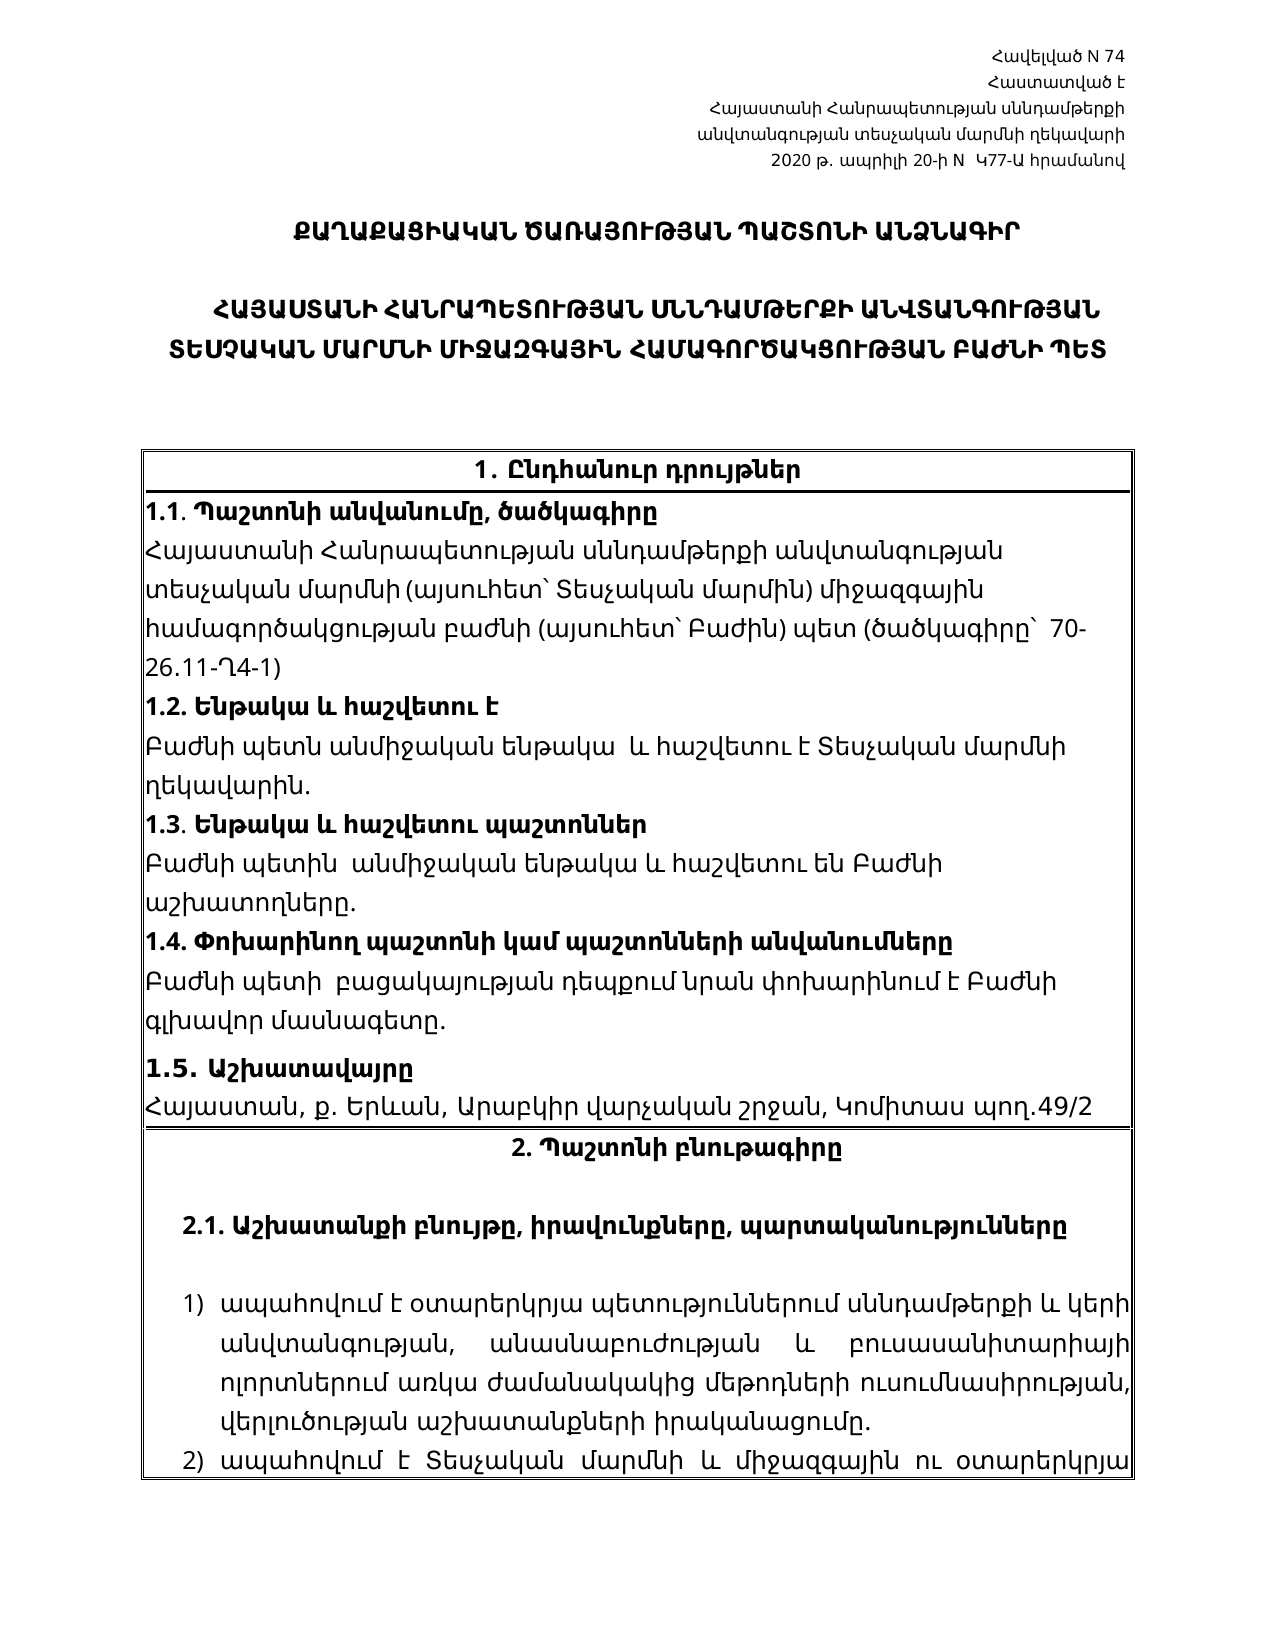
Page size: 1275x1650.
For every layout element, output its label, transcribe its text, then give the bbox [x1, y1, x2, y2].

table_cell 1.1. Պաշտոնի անվանումը, ծածկագիրը Հայաստանի Հանրապետության սննդամթերքի անվտանգության տեսչական մարմնի (այսուհետ՝ Տեսչական մարմին) միջազգային համագործակցության բաժնի (այսուհետ՝ Բաժին) պետ (ծածկագիրը՝ 70-26.11-Ղ4-1) 1.2. Ենթակա և հաշվետու է Բաժնի պետն անմիջական ենթակա և հաշվետու է Տեսչական մարմնի ղեկավարին. 1.3. Ենթակա և հաշվետու պաշտոններ Բաժնի պետին անմիջական ենթակա և հաշվետու են Բաժնի աշխատողները. 1.4. Փոխարինող պաշտոնի կամ պաշտոնների անվանումները Բաժնի պետի բացակայության դեպքում նրան փոխարինում է Բաժնի գլխավոր մասնագետը. 1.5. Աշխատավայրը Հայաստան, ք. Երևան, Արաբկիր վարչական շրջան, Կոմիտաս պող․49/2 [144, 490, 1131, 1126]
text ՀԱՅԱՍՏԱՆԻ ՀԱՆՐԱՊԵՏՈՒԹՅԱՆ ՍՆՆԴԱՄԹԵՐՔԻ ԱՆՎՏԱՆԳՈՒԹՅԱՆ ՏԵՍՉԱԿԱՆ ՄԱՐՄՆԻ ՄԻՋԱԶԳԱՅԻՆ ՀԱՄԱԳՈՐԾԱԿՑՈՒԹՅԱՆ ԲԱԺՆԻ ՊԵՏ [150, 292, 1125, 365]
text Հաստատված է [150, 70, 1125, 93]
text 2020 թ. ապրիլի 20-ի N Կ77-Ա հրամանով [150, 148, 1125, 171]
table_header 1․ Ընդհանուր դրույթներ [144, 452, 1131, 490]
text Հավելված N 74 [150, 44, 1125, 67]
text Հայաստանի Հանրապետության սննդամթերքի [150, 96, 1125, 119]
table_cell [144, 1126, 1132, 1477]
text անվտանգության տեսչական մարմնի ղեկավարի [150, 122, 1125, 145]
text ՔԱՂԱՔԱՑԻԱԿԱՆ ԾԱՌԱՅՈՒԹՅԱՆ ՊԱՇՏՈՆԻ ԱՆՁՆԱԳԻՐ [150, 214, 1125, 248]
